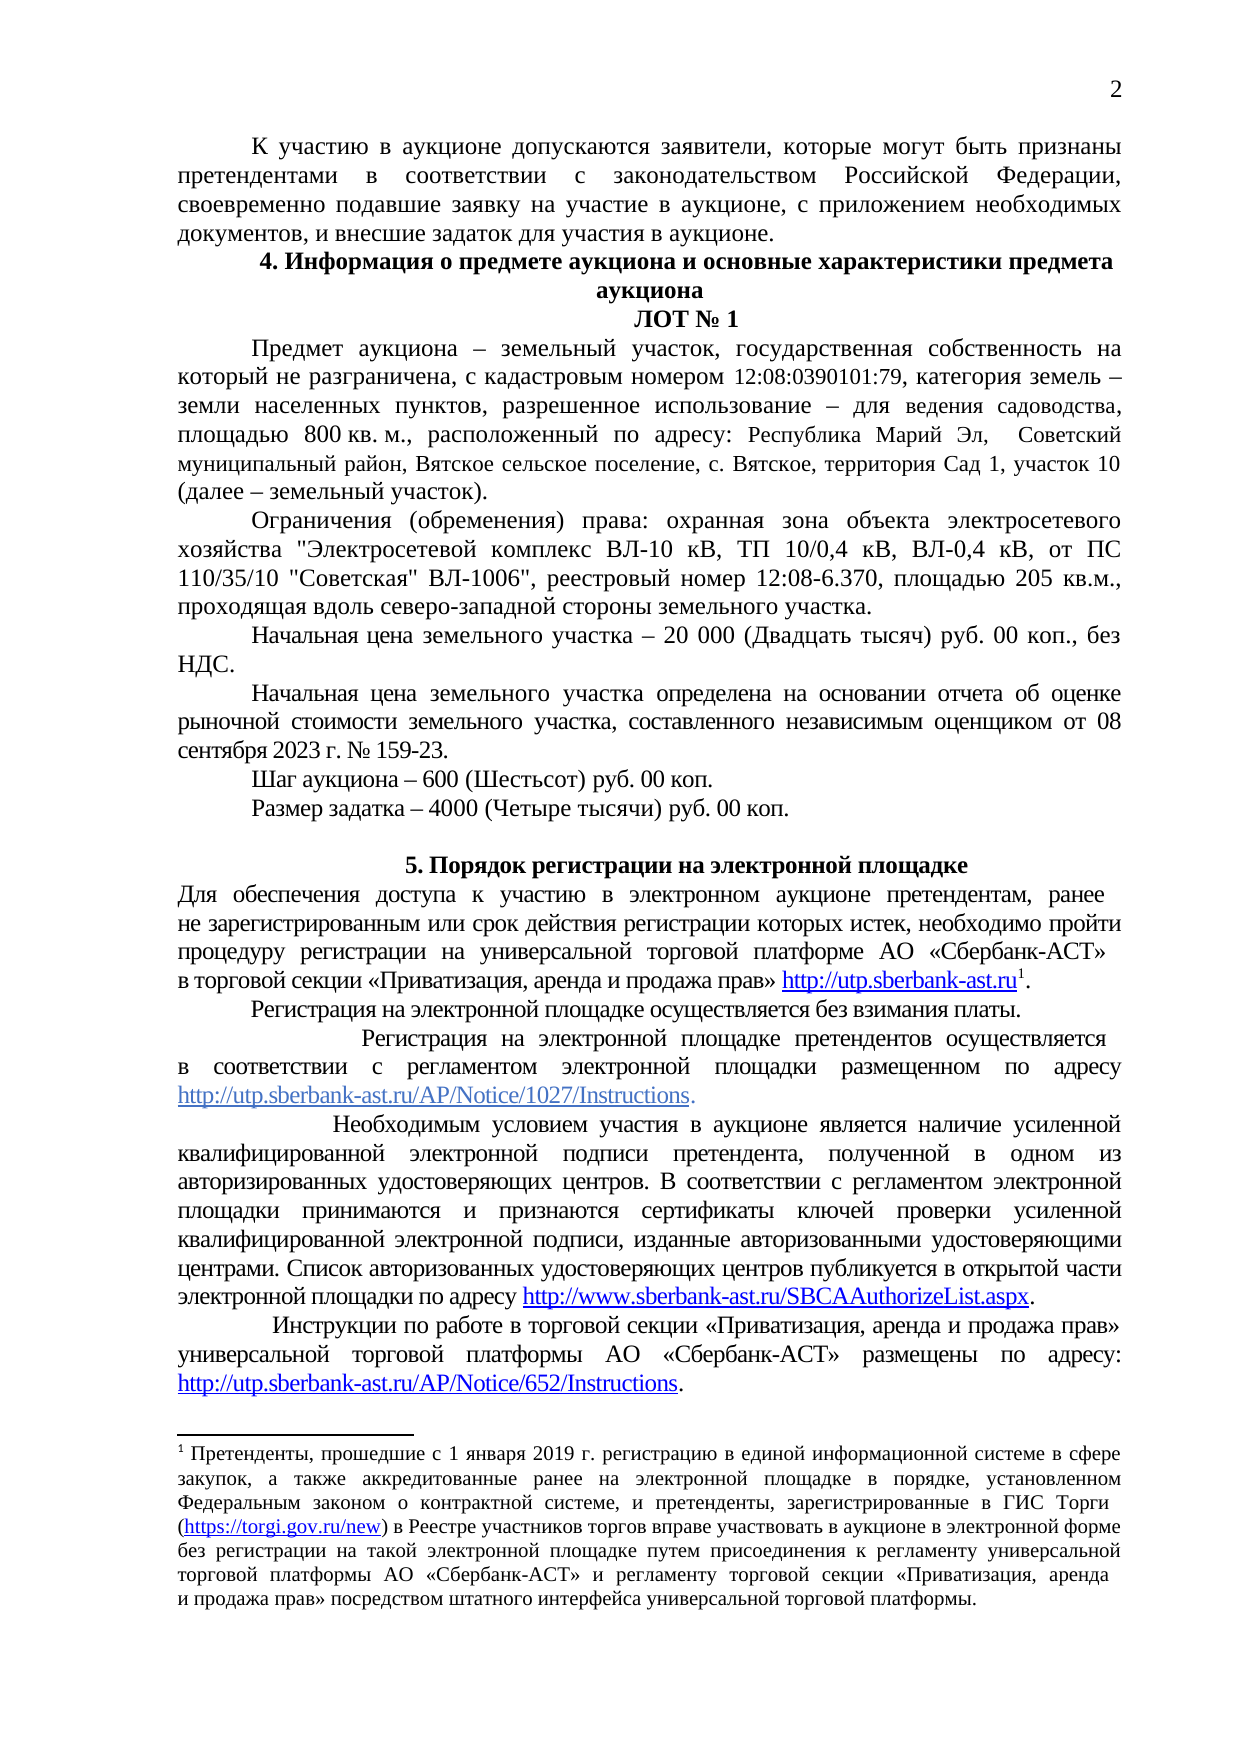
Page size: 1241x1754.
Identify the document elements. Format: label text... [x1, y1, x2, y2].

title 4. Информация о предмете аукциона и основные характеристики предмета аукциона [177, 246, 1122, 304]
text Размер задатка – 4000 (Четыре тысячи) руб. 00 коп. [177, 793, 1122, 821]
text Для обеспечения доступа к участию в электронном аукционе претендентам, ранее не зарегистрированным или срок действия регистрации которых истек, необходимо пройти процедуру регистрации на универсальной торговой платформе АО «Сбербанк-АСТ» в торговой секции «Приватизация, аренда и продажа прав» http://utp.sberbank-ast.ru. [177, 879, 1122, 994]
text Шаг аукциона – 600 (Шестьсот) руб. 00 коп. [177, 764, 1122, 793]
text Инструкции по работе в торговой секции «Приватизация, аренда и продажа прав» универсальной торговой платформы АО «Сбербанк-АСТ» размещены по адресу: http://utp.sberbank-ast.ru/AP/Notice/652/Instructions. [177, 1310, 1122, 1396]
text Необходимым условием участия в аукционе является наличие усиленной квалифицированной электронной подписи претендента, полученной в одном из авторизированных удостоверяющих центров. В соответствии с регламентом электронной площадки принимаются и признаются сертификаты ключей проверки усиленной квалифицированной электронной подписи, изданные авторизованными удостоверяющими центрами. Список авторизованных удостоверяющих центров публикуется в открытой части электронной площадки по адресу http://www.sberbank-ast.ru/SBCAAuthorizeList.aspx. [177, 1109, 1122, 1310]
text Предмет аукциона – земельный участок, государственная собственность на который не разграничена, с кадастровым номером 12:08:0390101:79, категория земель – земли населенных пунктов, разрешенное использование – для ведения садоводства, площадью 800 кв. м., расположенный по адресу: Республика Марий Эл, Советский муниципальный район, Вятское сельское поселение, с. Вятское, территория Сад 1, участок 10 (далее – земельный участок). [177, 333, 1122, 505]
text Ограничения (обременения) права: охранная зона объекта электросетевого хозяйства "Электросетевой комплекс ВЛ-10 кВ, ТП 10/0,4 кВ, ВЛ-0,4 кВ, от ПС 110/35/10 "Советская" ВЛ-1006", реестровый номер 12:08-6.370, площадью 205 кв.м., проходящая вдоль северо-западной стороны земельного участка. [177, 505, 1122, 620]
text Регистрация на электронной площадке претендентов осуществляется в соответствии с регламентом электронной площадки размещенном по адресу http://utp.sberbank-ast.ru/AP/Notice/1027/Instructions. [177, 1023, 1122, 1109]
title К участию в аукционе допускаются заявители, которые могут быть признаны претендентами в соответствии с законодательством Российской Федерации, своевременно подавшие заявку на участие в аукционе, с приложением необходимых документов, и внесшие задаток для участия в аукционе. [177, 131, 1122, 246]
text Начальная цена земельного участка определена на основании отчета об оценке рыночной стоимости земельного участка, составленного независимым оценщиком от 08 сентября 2023 г. № 159-23. [177, 678, 1122, 764]
text Начальная цена земельного участка – 20 000 (Двадцать тысяч) руб. 00 коп., без НДС. [177, 620, 1122, 678]
text 5. Порядок регистрации на электронной площадке [177, 850, 1122, 879]
text Регистрация на электронной площадке осуществляется без взимания платы. [177, 994, 1122, 1023]
text ЛОТ № 1 [177, 304, 1122, 333]
